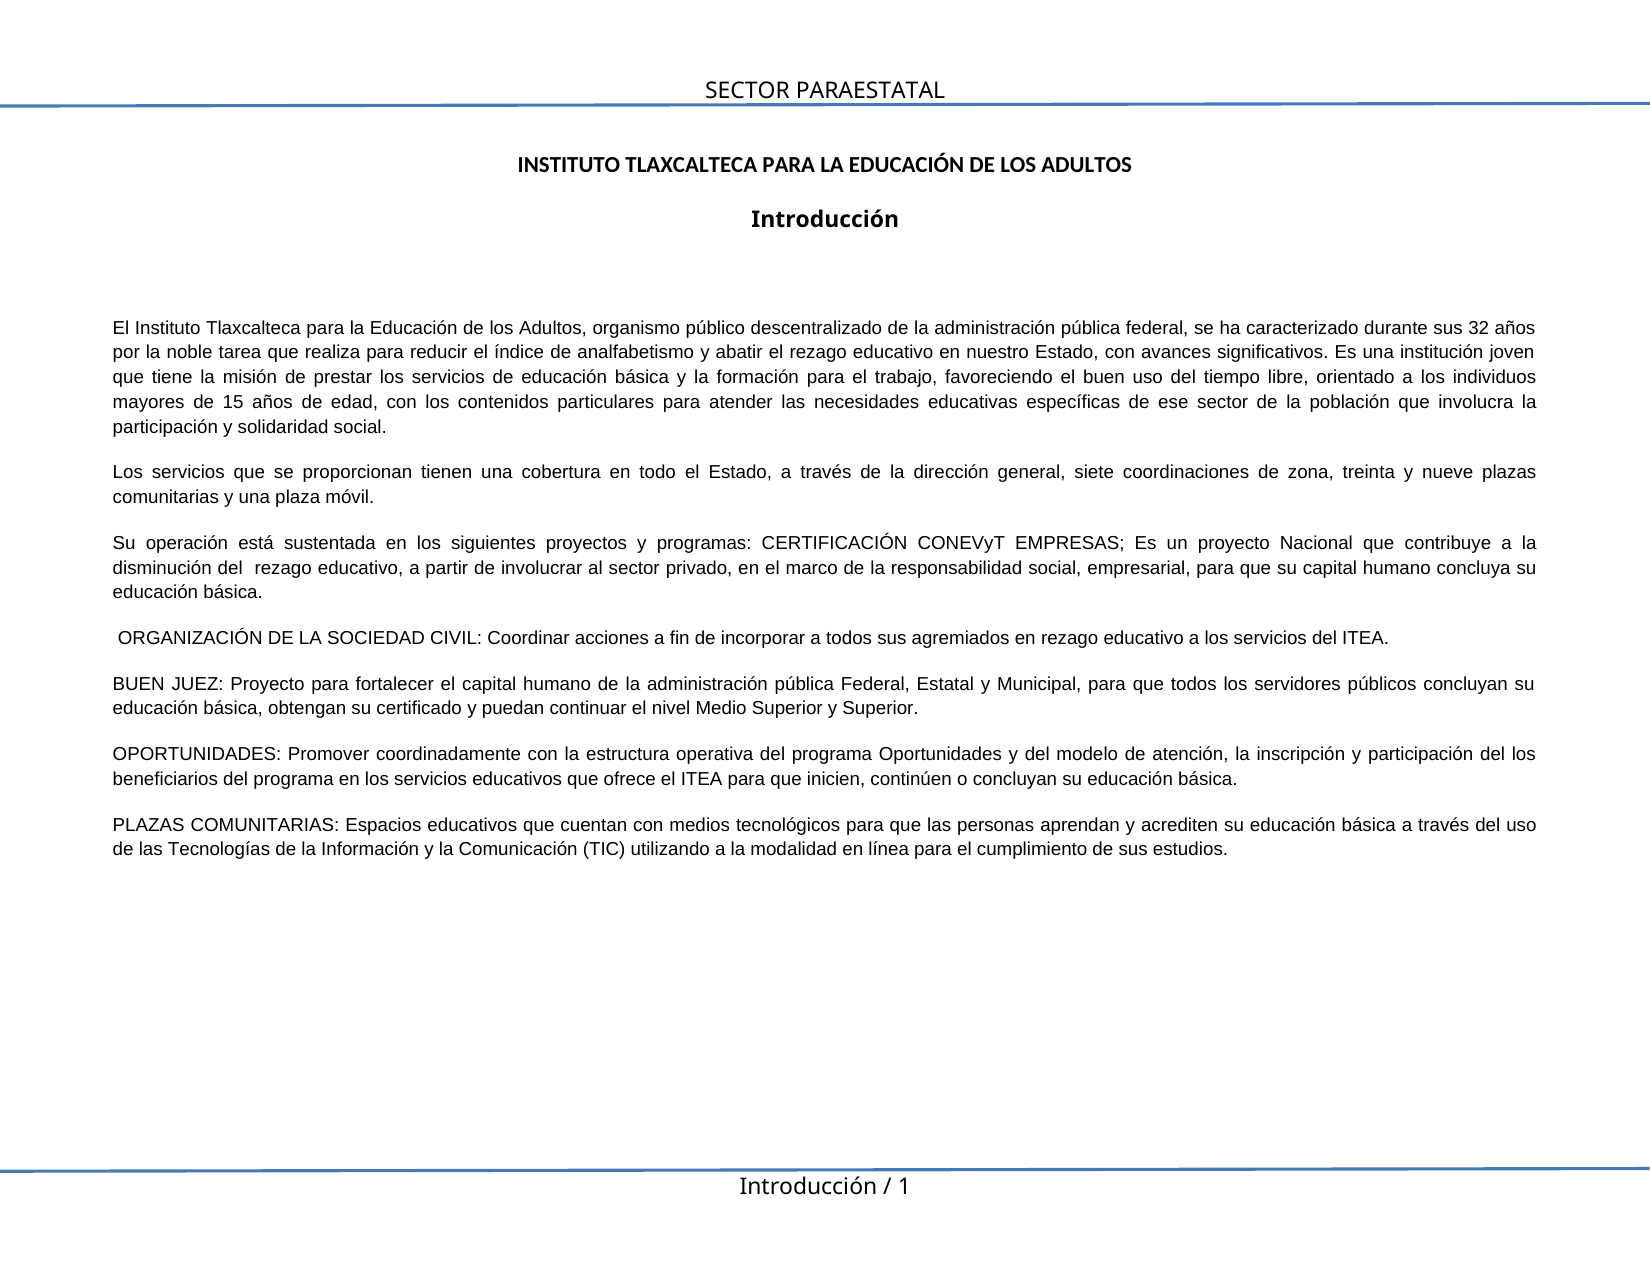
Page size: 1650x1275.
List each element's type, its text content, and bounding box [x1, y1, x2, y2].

text INSTITUTO TLAXCALTECA PARA LA EDUCACIÓN DE LOS ADULTOS [112, 150, 1537, 178]
text Los servicios que se proporcionan tienen una cobertura en todo el Estado, a través de la dirección general, siete coordinaciones de zona, treinta y nueve plazas comunitarias y una plaza móvil. [112, 461, 1537, 508]
text OPORTUNIDADES: Promover coordinadamente con la estructura operativa del programa Oportunidades y del modelo de atención, la inscripción y participación del los beneficiarios del programa en los servicios educativos que ofrece el ITEA para que inicien, continúen o concluyan su educación básica. [112, 743, 1537, 789]
text Introducción [112, 203, 1537, 234]
text BUEN JUEZ: Proyecto para fortalecer el capital humano de la administración pública Federal, Estatal y Municipal, para que todos los servidores públicos concluyan su educación básica, obtengan su certificado y puedan continuar el nivel Medio Superior y Superior. [112, 673, 1537, 719]
text ORGANIZACIÓN DE LA SOCIEDAD CIVIL: Coordinar acciones a fin de incorporar a todos sus agremiados en rezago educativo a los servicios del ITEA. [112, 627, 1537, 648]
text PLAZAS COMUNITARIAS: Espacios educativos que cuentan con medios tecnológicos para que las personas aprendan y acrediten su educación básica a través del uso de las Tecnologías de la Información y la Comunicación (TIC) utilizando a la modalidad en línea para el cumplimiento de sus estudios. [112, 813, 1537, 860]
text El Instituto Tlaxcalteca para la Educación de los Adultos, organismo público descentralizado de la administración pública federal, se ha caracterizado durante sus 32 años por la noble tarea que realiza para reducir el índice de analfabetismo y abatir el rezago educativo en nuestro Estado, con avances significativos. Es una institución joven que tiene la misión de prestar los servicios de educación básica y la formación para el trabajo, favoreciendo el buen uso del tiempo libre, orientado a los individuos mayores de 15 años de edad, con los contenidos particulares para atender las necesidades educativas específicas de ese sector de la población que involucra la participación y solidaridad social. [112, 317, 1537, 437]
text Su operación está sustentada en los siguientes proyectos y programas: CERTIFICACIÓN CONEVyT EMPRESAS; Es un proyecto Nacional que contribuye a la disminución del rezago educativo, a partir de involucrar al sector privado, en el marco de la responsabilidad social, empresarial, para que su capital humano concluya su educación básica. [112, 532, 1537, 603]
